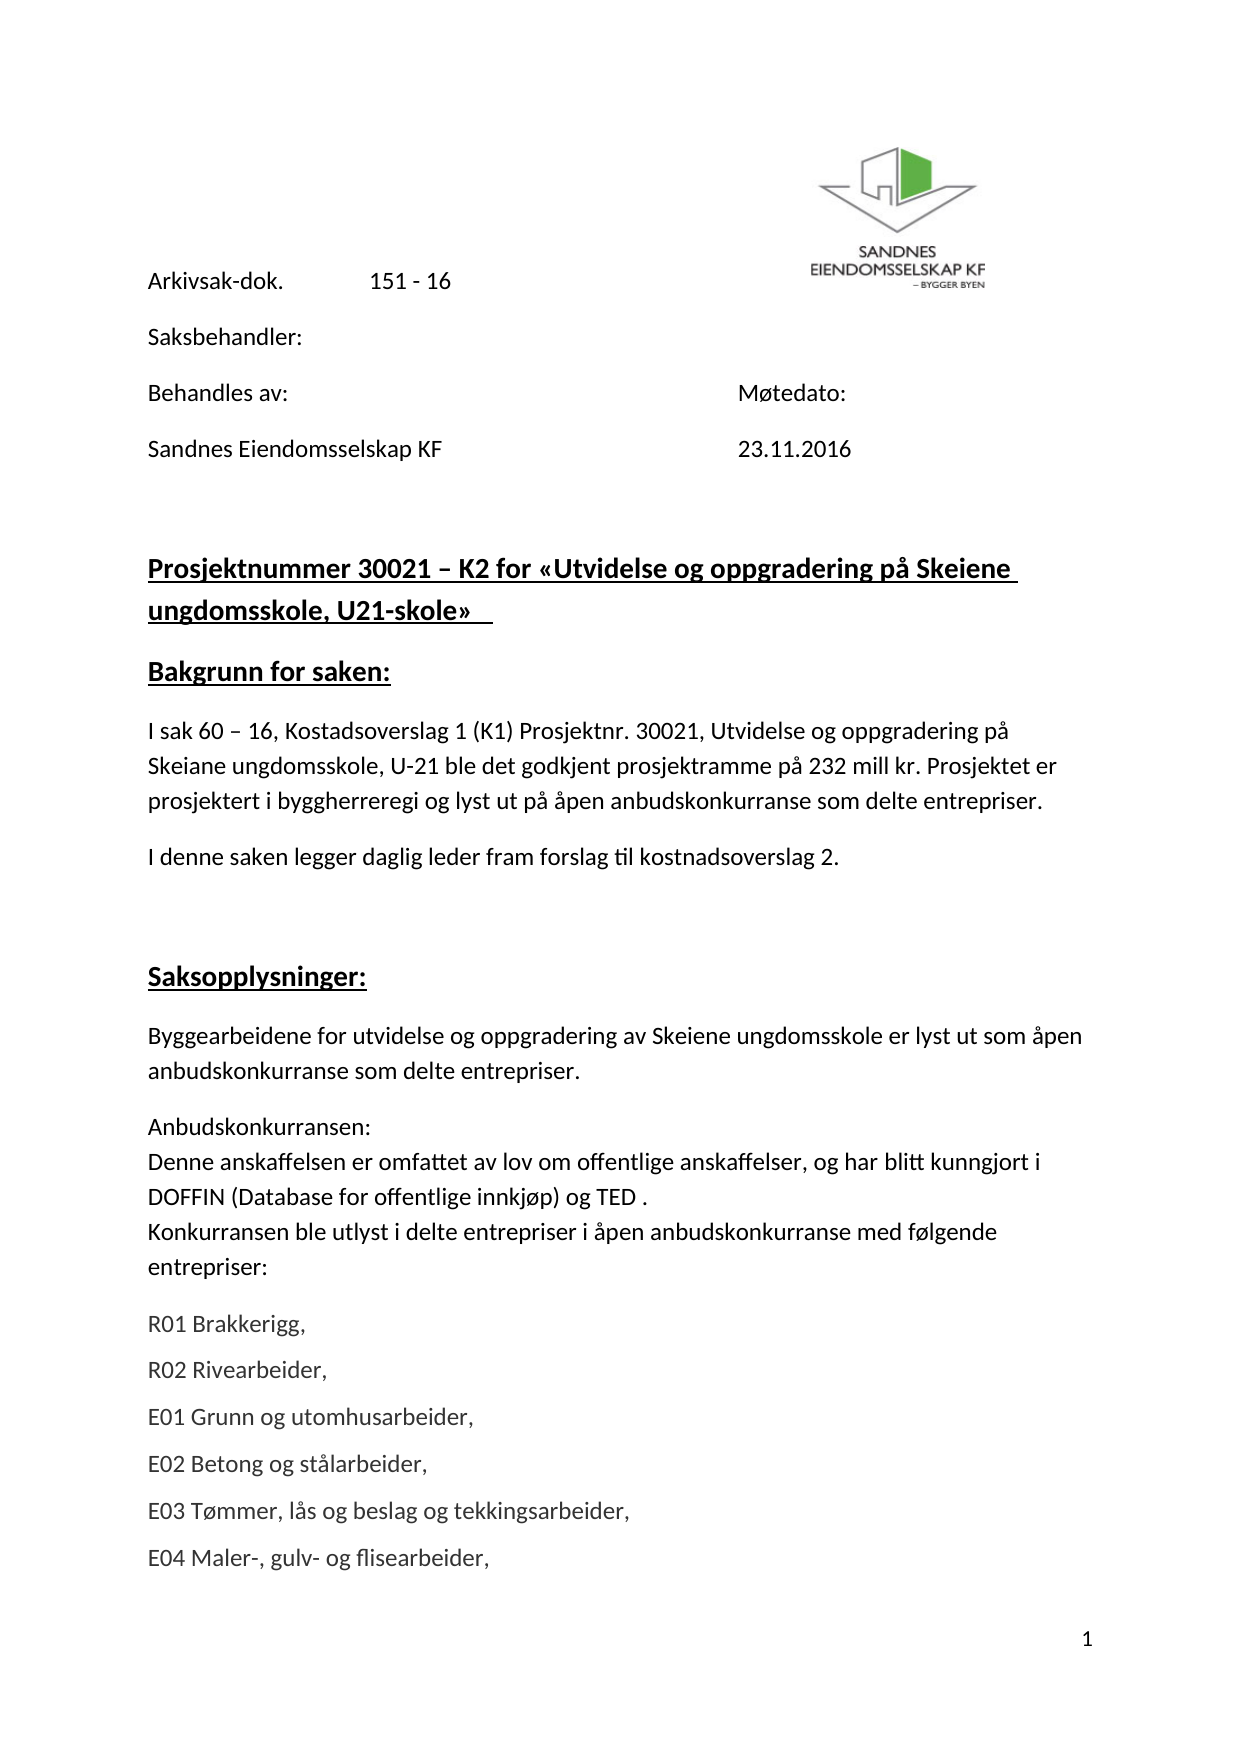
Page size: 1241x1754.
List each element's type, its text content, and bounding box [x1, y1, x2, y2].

text Behandles av: Møtedato: [148, 377, 1093, 408]
text Saksbehandler: [148, 321, 1093, 352]
text Anbudskonkurransen: [148, 1111, 1093, 1142]
text E04 Maler-, gulv- og flisearbeider, [148, 1541, 1093, 1573]
text Bakgrunn for saken: [148, 653, 1093, 689]
text R02 Rivearbeider, [148, 1354, 1093, 1385]
text I sak 60 – 16, Kostadsoverslag 1 (K1) Prosjektnr. 30021, Utvidelse og oppgradering på Skeiane ungdomsskole, U-21 ble det godkjent prosjektramme på 232 mill kr. Prosjektet er prosjektert i byggherreregi og lyst ut på åpen anbudskonkurranse som delte entrepriser. [148, 715, 1093, 816]
text E03 Tømmer, lås og beslag og tekkingsarbeider, [148, 1494, 1093, 1526]
picture [811, 147, 985, 290]
text Denne anskaffelsen er omfattet av lov om offentlige anskaffelser, og har blitt kunngjort i DOFFIN (Database for offentlige innkjøp) og TED . [148, 1146, 1093, 1212]
text Arkivsak-dok. 151 - 16 [148, 148, 1093, 296]
text Saksopplysninger: [148, 958, 1093, 994]
text I denne saken legger daglig leder fram forslag til kostnadsoverslag 2. [148, 841, 1093, 871]
text E02 Betong og stålarbeider, [148, 1448, 1093, 1479]
text R01 Brakkerigg, [148, 1307, 1093, 1338]
text Prosjektnummer 30021 – K2 for «Utvidelse og oppgradering på Skeiene ungdomsskole, U21-skole» [148, 551, 1093, 627]
text E01 Grunn og utomhusarbeider, [148, 1401, 1093, 1432]
text Byggearbeidene for utvidelse og oppgradering av Skeiene ungdomsskole er lyst ut som åpen anbudskonkurranse som delte entrepriser. [148, 1020, 1093, 1086]
text Konkurransen ble utlyst i delte entrepriser i åpen anbudskonkurranse med følgende entrepriser: [148, 1216, 1093, 1282]
text Sandnes Eiendomsselskap KF 23.11.2016 [148, 433, 1093, 463]
